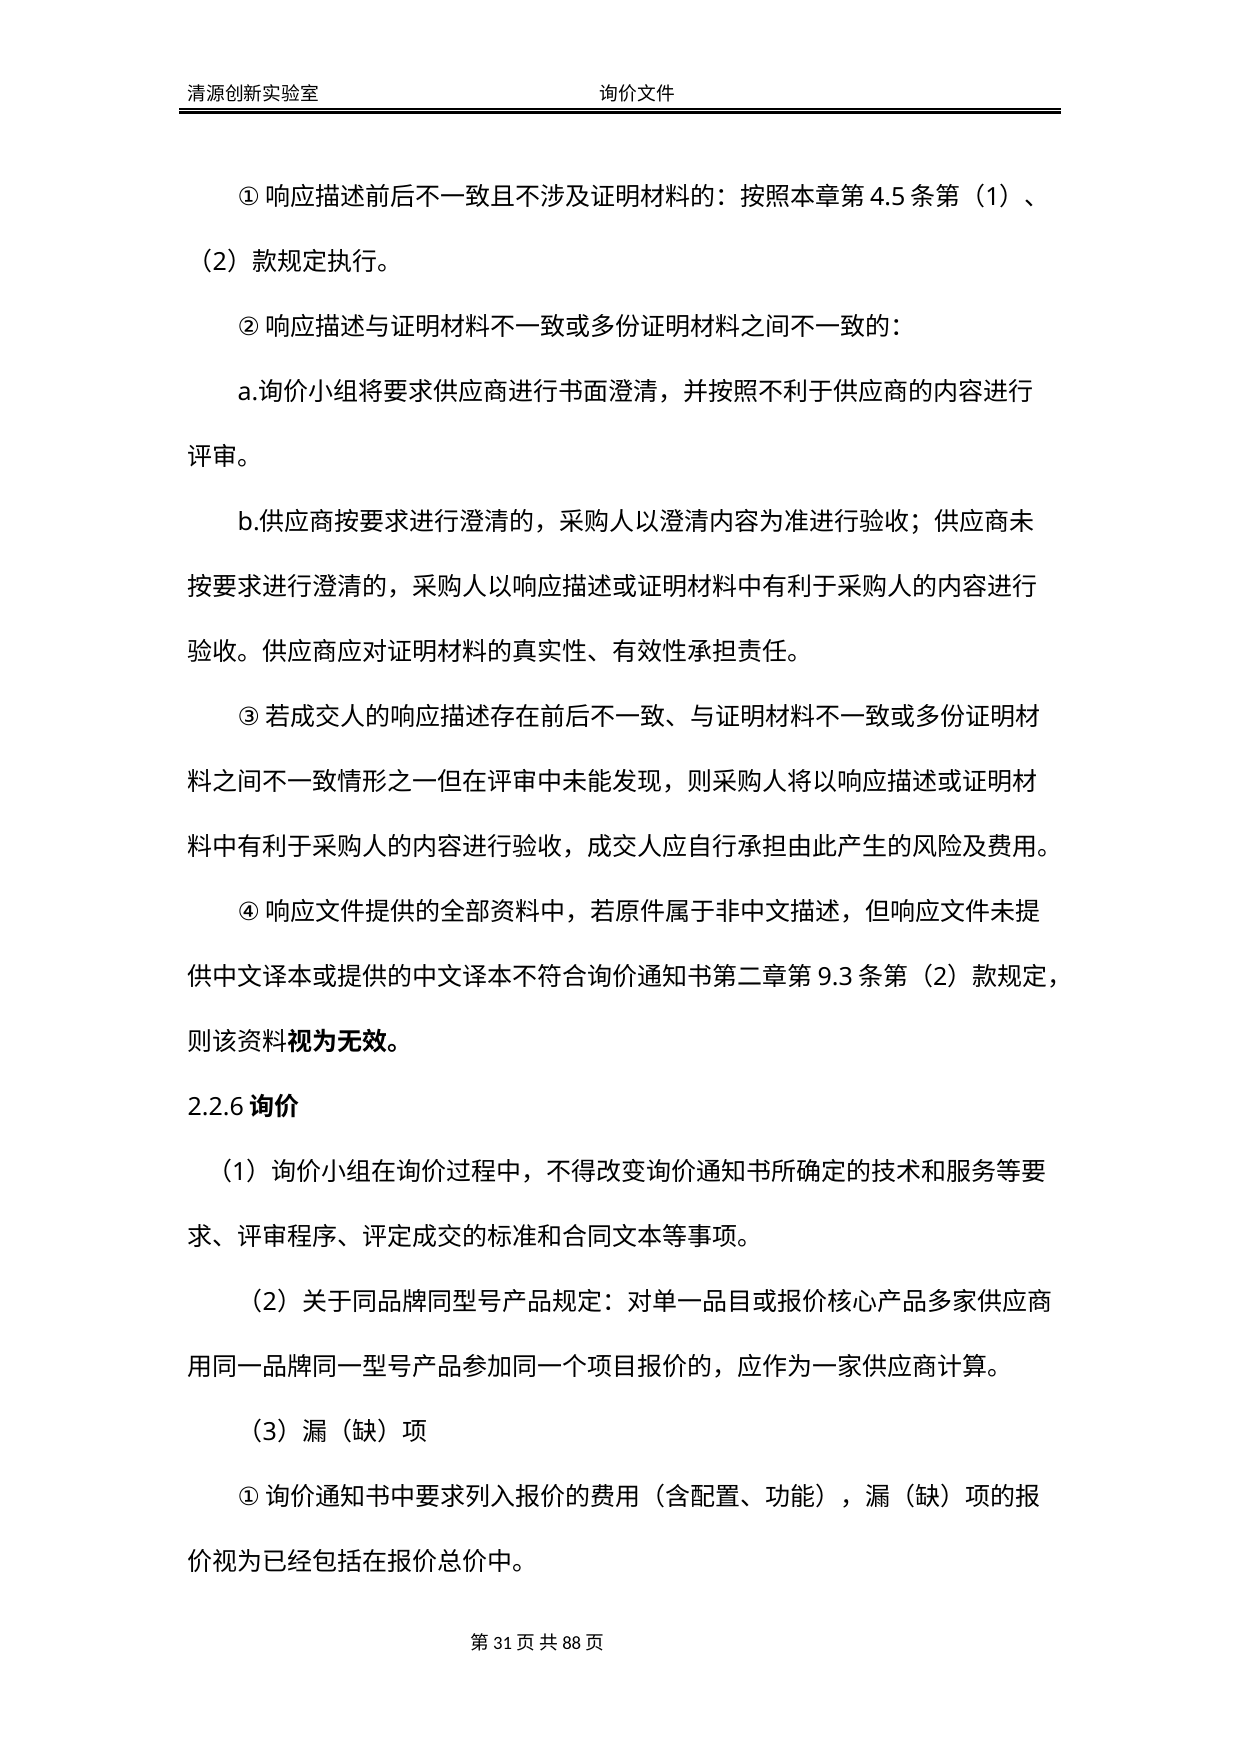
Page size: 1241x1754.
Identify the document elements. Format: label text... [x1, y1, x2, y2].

text b.供应商按要求进行澄清的，采购人以澄清内容为准进行验收；供应商未按要求进行澄清的，采购人以响应描述或证明材料中有利于采购人的内容进行验收。供应商应对证明材料的真实性、有效性承担责任。 [187, 487, 1053, 682]
text ④响应文件提供的全部资料中，若原件属于非中文描述，但响应文件未提供中文译本或提供的中文译本不符合询价通知书第二章第9.3条第（2）款规定，则该资料视为无效。 [187, 877, 1053, 1072]
text ①询价通知书中要求列入报价的费用（含配置、功能），漏（缺）项的报价视为已经包括在报价总价中。 [187, 1462, 1053, 1592]
text ②响应描述与证明材料不一致或多份证明材料之间不一致的： [187, 292, 1053, 357]
text （2）关于同品牌同型号产品规定：对单一品目或报价核心产品多家供应商用同一品牌同一型号产品参加同一个项目报价的，应作为一家供应商计算。 [187, 1267, 1053, 1397]
text （3）漏（缺）项 [187, 1397, 1053, 1462]
text ③若成交人的响应描述存在前后不一致、与证明材料不一致或多份证明材料之间不一致情形之一但在评审中未能发现，则采购人将以响应描述或证明材料中有利于采购人的内容进行验收，成交人应自行承担由此产生的风险及费用。 [187, 682, 1053, 877]
text ①响应描述前后不一致且不涉及证明材料的：按照本章第4.5条第（1）、（2）款规定执行。 [187, 162, 1053, 292]
text 2.2.6询价 [187, 1072, 1053, 1137]
text a.询价小组将要求供应商进行书面澄清，并按照不利于供应商的内容进行评审。 [187, 357, 1053, 487]
text （1）询价小组在询价过程中，不得改变询价通知书所确定的技术和服务等要求、评审程序、评定成交的标准和合同文本等事项。 [187, 1137, 1053, 1267]
